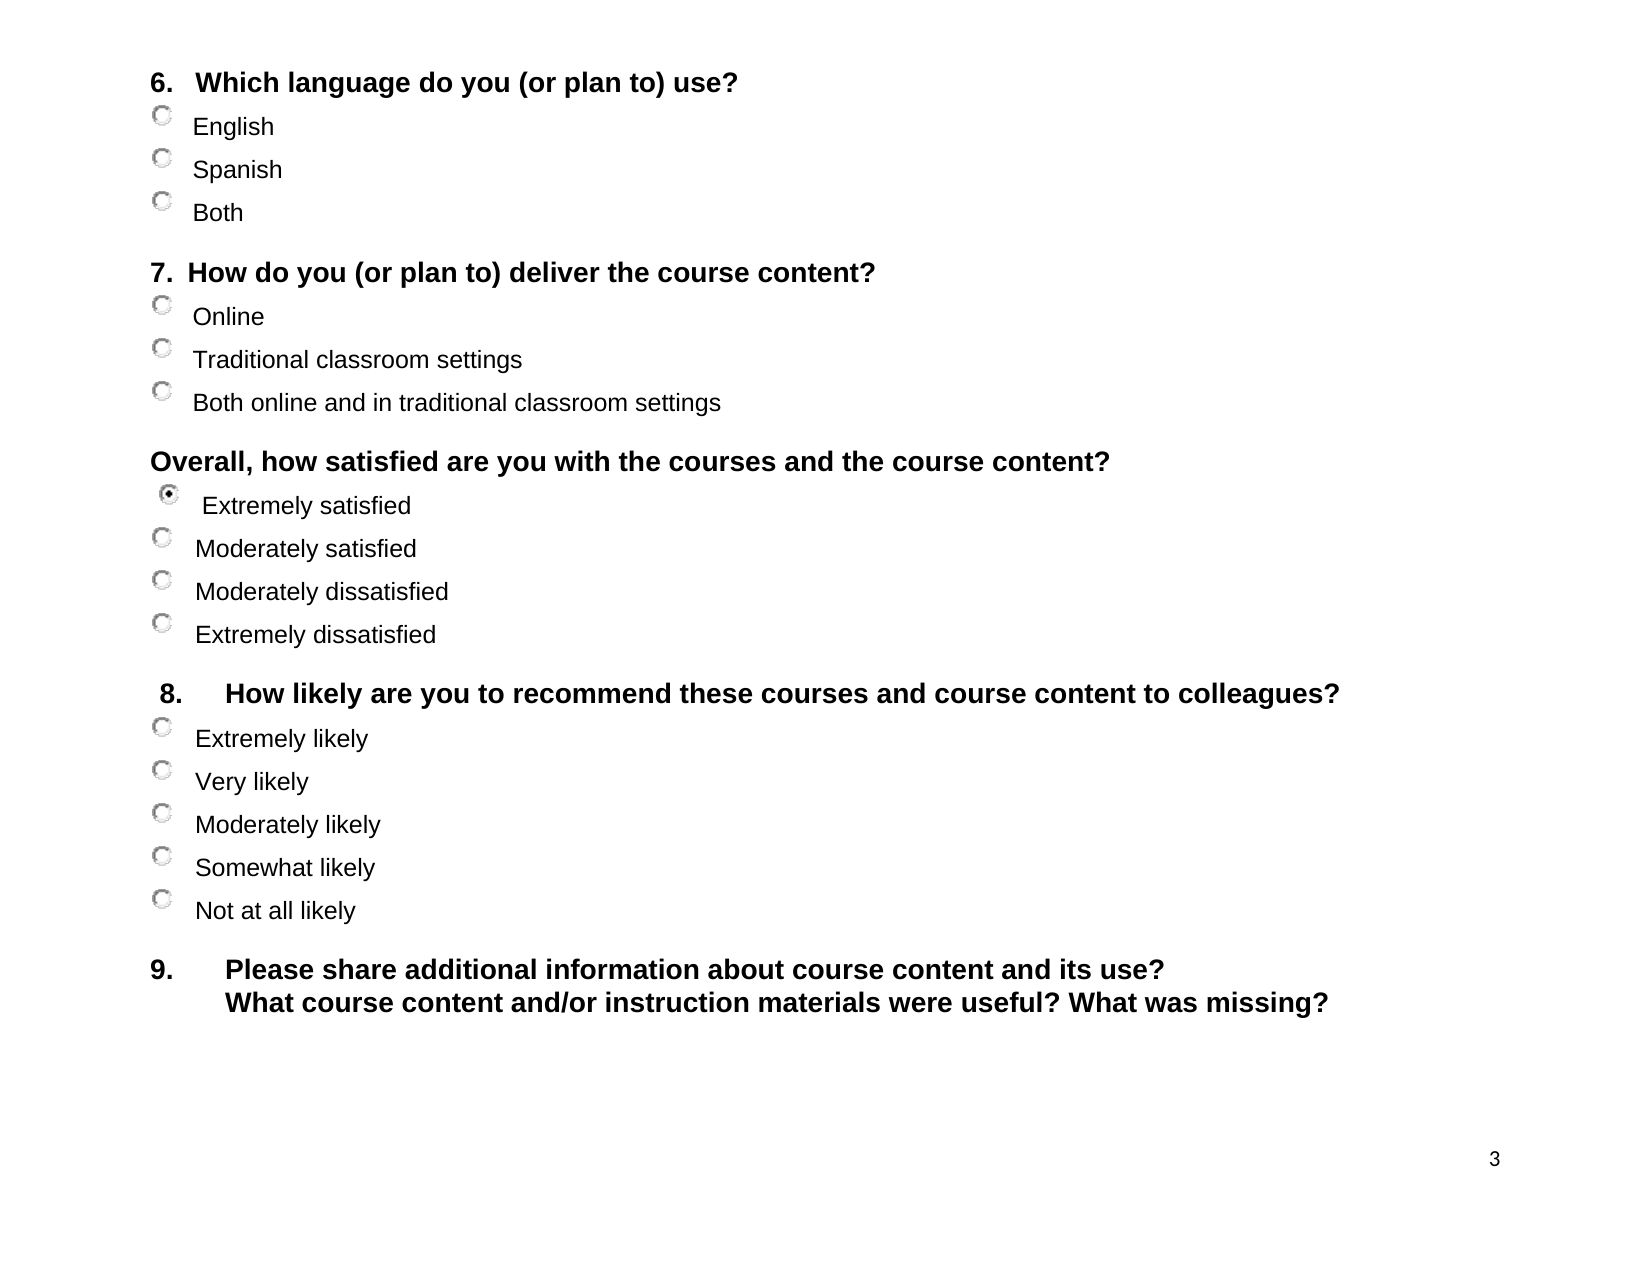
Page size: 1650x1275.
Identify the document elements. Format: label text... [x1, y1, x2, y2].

table_cell Overall, how satisfied are you with the courses and the course content? Extremely satisfied Moderately satisfied Moderately dissatisfied Extremely dissatisfied [150, 445, 1650, 677]
table_header Extremely likely Very likely Moderately likely Somewhat likely Not at all likely [150, 710, 1650, 953]
list How likely are you to recommend these courses and course content to colleagues? [159, 677, 1500, 710]
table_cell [150, 953, 1650, 1115]
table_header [150, 98, 1650, 256]
